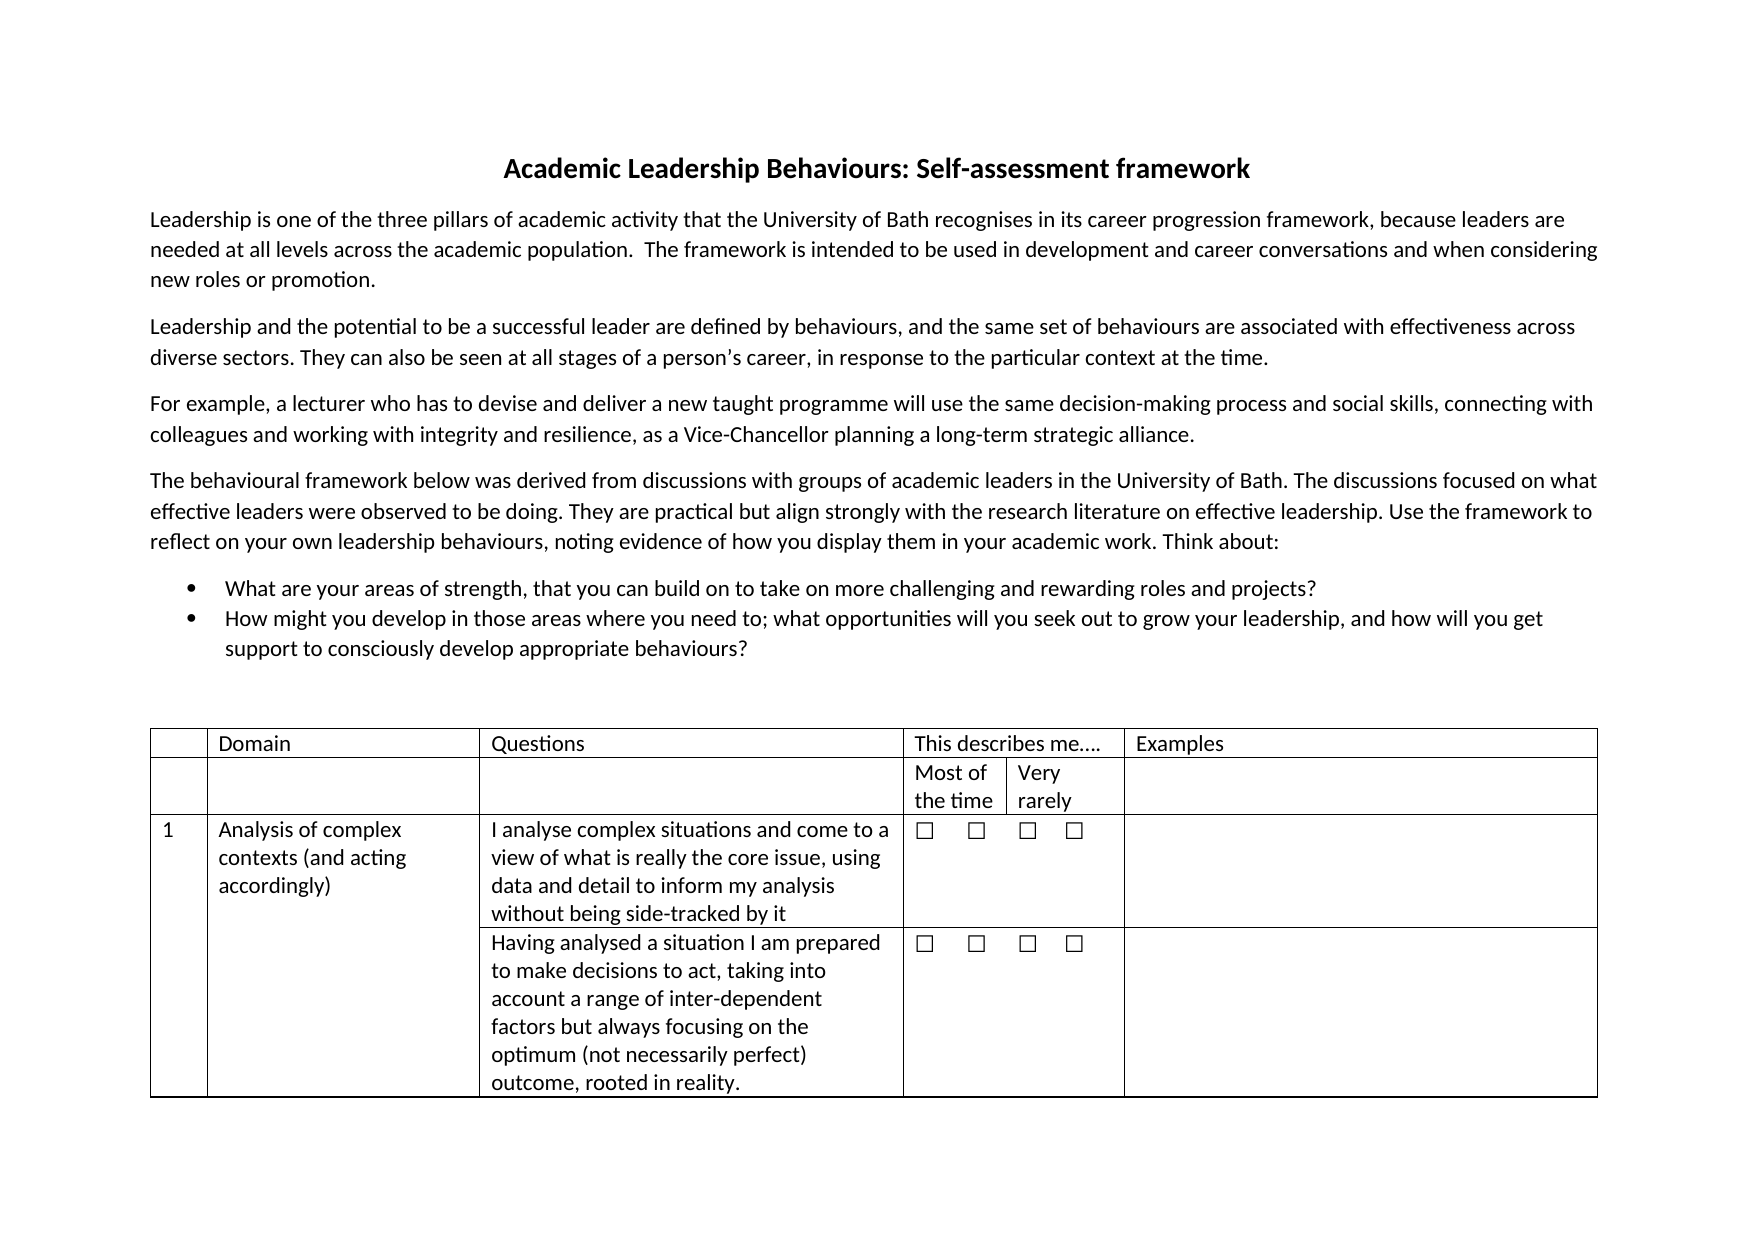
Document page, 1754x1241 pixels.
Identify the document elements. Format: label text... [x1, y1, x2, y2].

table_header [151, 729, 207, 757]
table_cell Very rarely [1007, 758, 1124, 814]
text The behavioural framework below was derived from discussions with groups of academic leaders in the University of Bath. The discussions focused on what effective leaders were observed to be doing. They are practical but align strongly with the research literature on effective leadership. Use the framework to reflect on your own leadership behaviours, noting evidence of how you display them in your academic work. Think about: [150, 467, 1604, 555]
table_cell 1 [151, 815, 207, 1096]
table_cell [1125, 758, 1597, 814]
table_cell [904, 928, 1124, 1096]
table_header Domain [208, 729, 479, 757]
table_cell I analyse complex situations and come to a view of what is really the core issue, using data and detail to inform my analysis without being side-tracked by it [480, 815, 903, 927]
table_cell [904, 815, 1124, 927]
table_cell [480, 758, 903, 814]
table_header This describes me…. [904, 729, 1124, 757]
table_cell Most of the time [904, 758, 1006, 814]
text For example, a lecturer who has to devise and deliver a new taught programme will use the same decision-making process and social skills, connecting with colleagues and working with integrity and resilience, as a Vice-Chancellor planning a long-term strategic alliance. [150, 389, 1604, 448]
table_cell [208, 758, 479, 814]
table_header Examples [1125, 729, 1597, 757]
list How might you develop in those areas where you need to; what opportunities will you seek out to grow your leadership, and how will you get support to consciously develop appropriate behaviours? [187, 604, 1604, 662]
table_header Questions [480, 729, 903, 757]
table_cell [1125, 928, 1597, 1096]
text Academic Leadership Behaviours: Self-assessment framework [150, 150, 1604, 186]
text Leadership and the potential to be a successful leader are defined by behaviours, and the same set of behaviours are associated with effectiveness across diverse sectors. They can also be seen at all stages of a person’s career, in response to the particular context at the time. [150, 312, 1604, 371]
table_cell Having analysed a situation I am prepared to make decisions to act, taking into account a range of inter-dependent factors but always focusing on the optimum (not necessarily perfect) outcome, rooted in reality. [480, 928, 903, 1096]
table_cell [151, 758, 207, 814]
text Leadership is one of the three pillars of academic activity that the University of Bath recognises in its career progression framework, because leaders are needed at all levels across the academic population. The framework is intended to be used in development and career conversations and when considering new roles or promotion. [150, 205, 1604, 293]
table_cell Analysis of complex contexts (and acting accordingly) [208, 815, 479, 1096]
table_cell [1125, 815, 1597, 927]
list What are your areas of strength, that you can build on to take on more challenging and rewarding roles and projects? [187, 574, 1604, 602]
